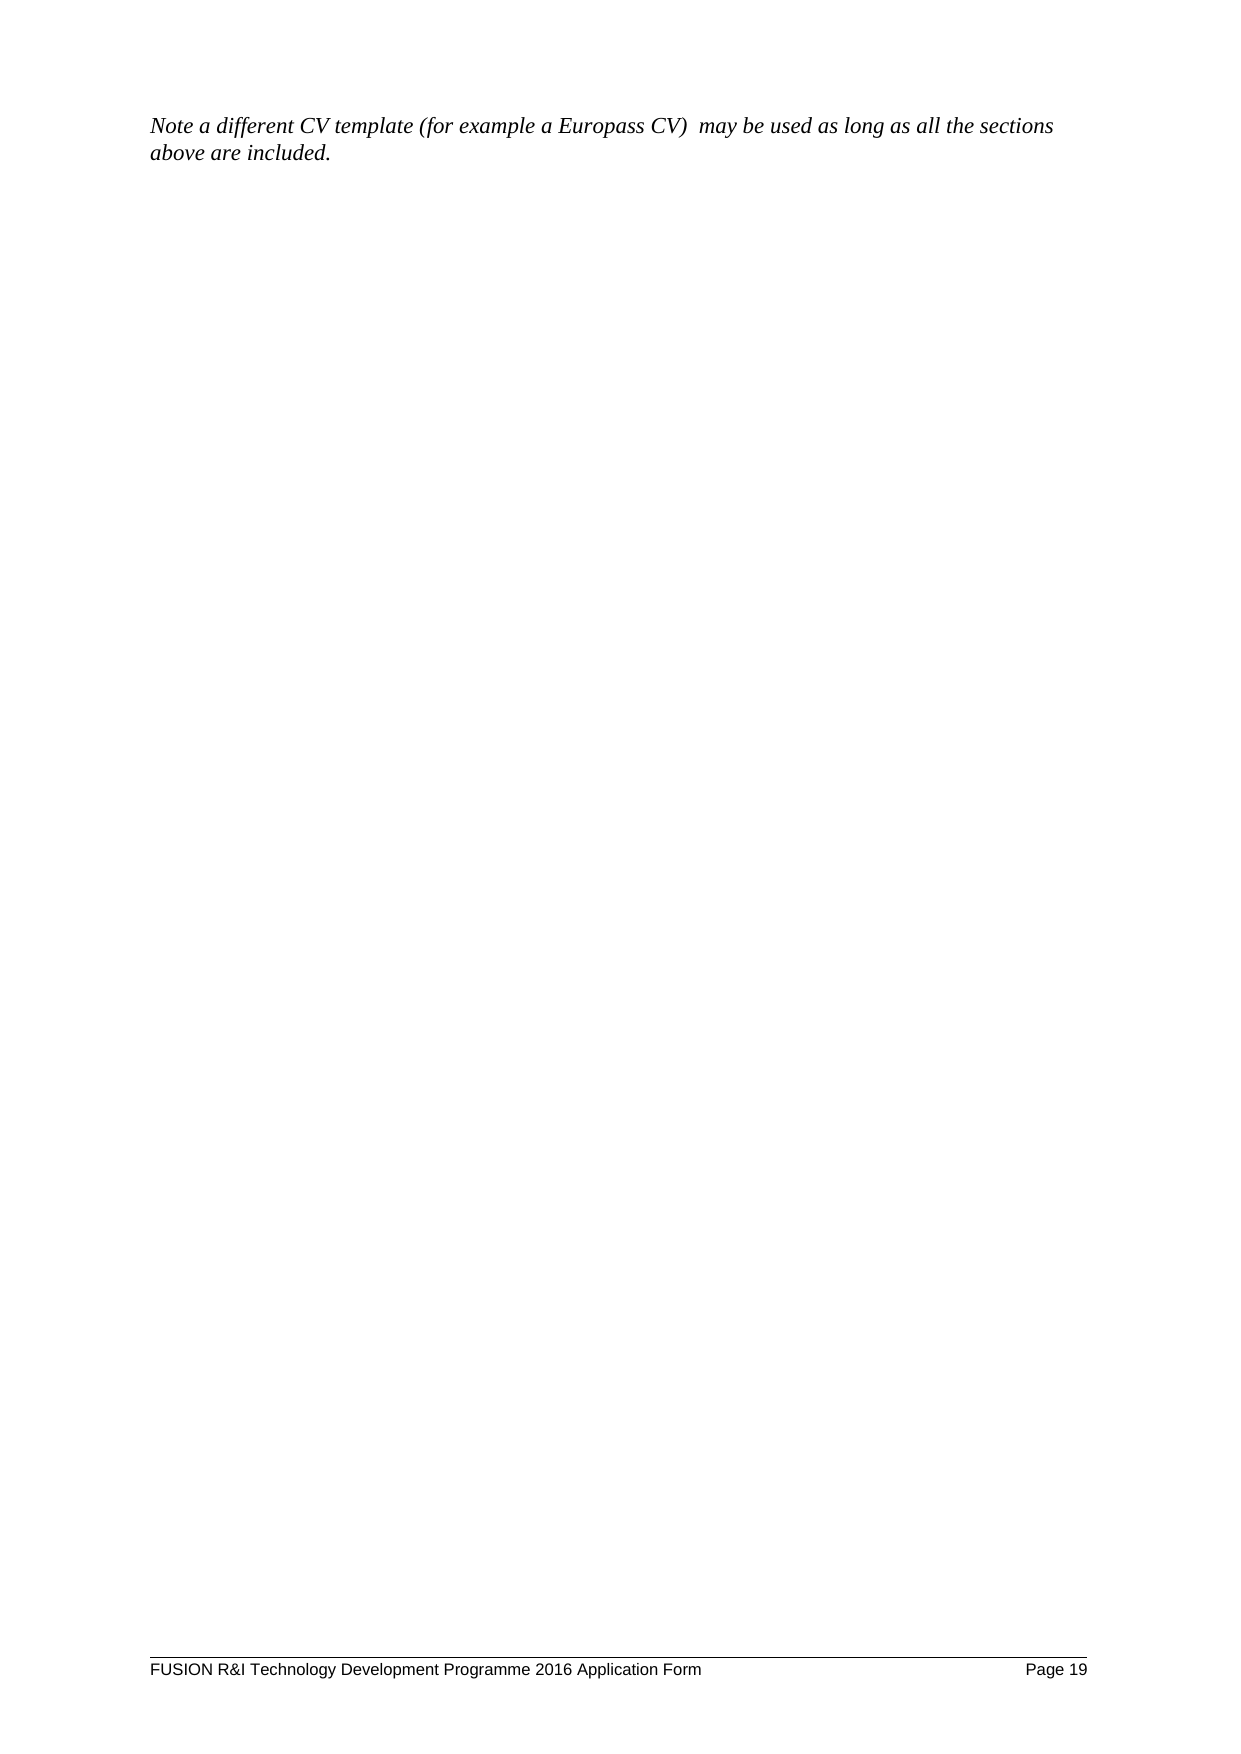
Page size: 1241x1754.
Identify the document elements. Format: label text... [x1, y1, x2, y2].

text Note a different CV template (for example a Europass CV) may be used as long as all the sections above are included. [150, 112, 1090, 165]
